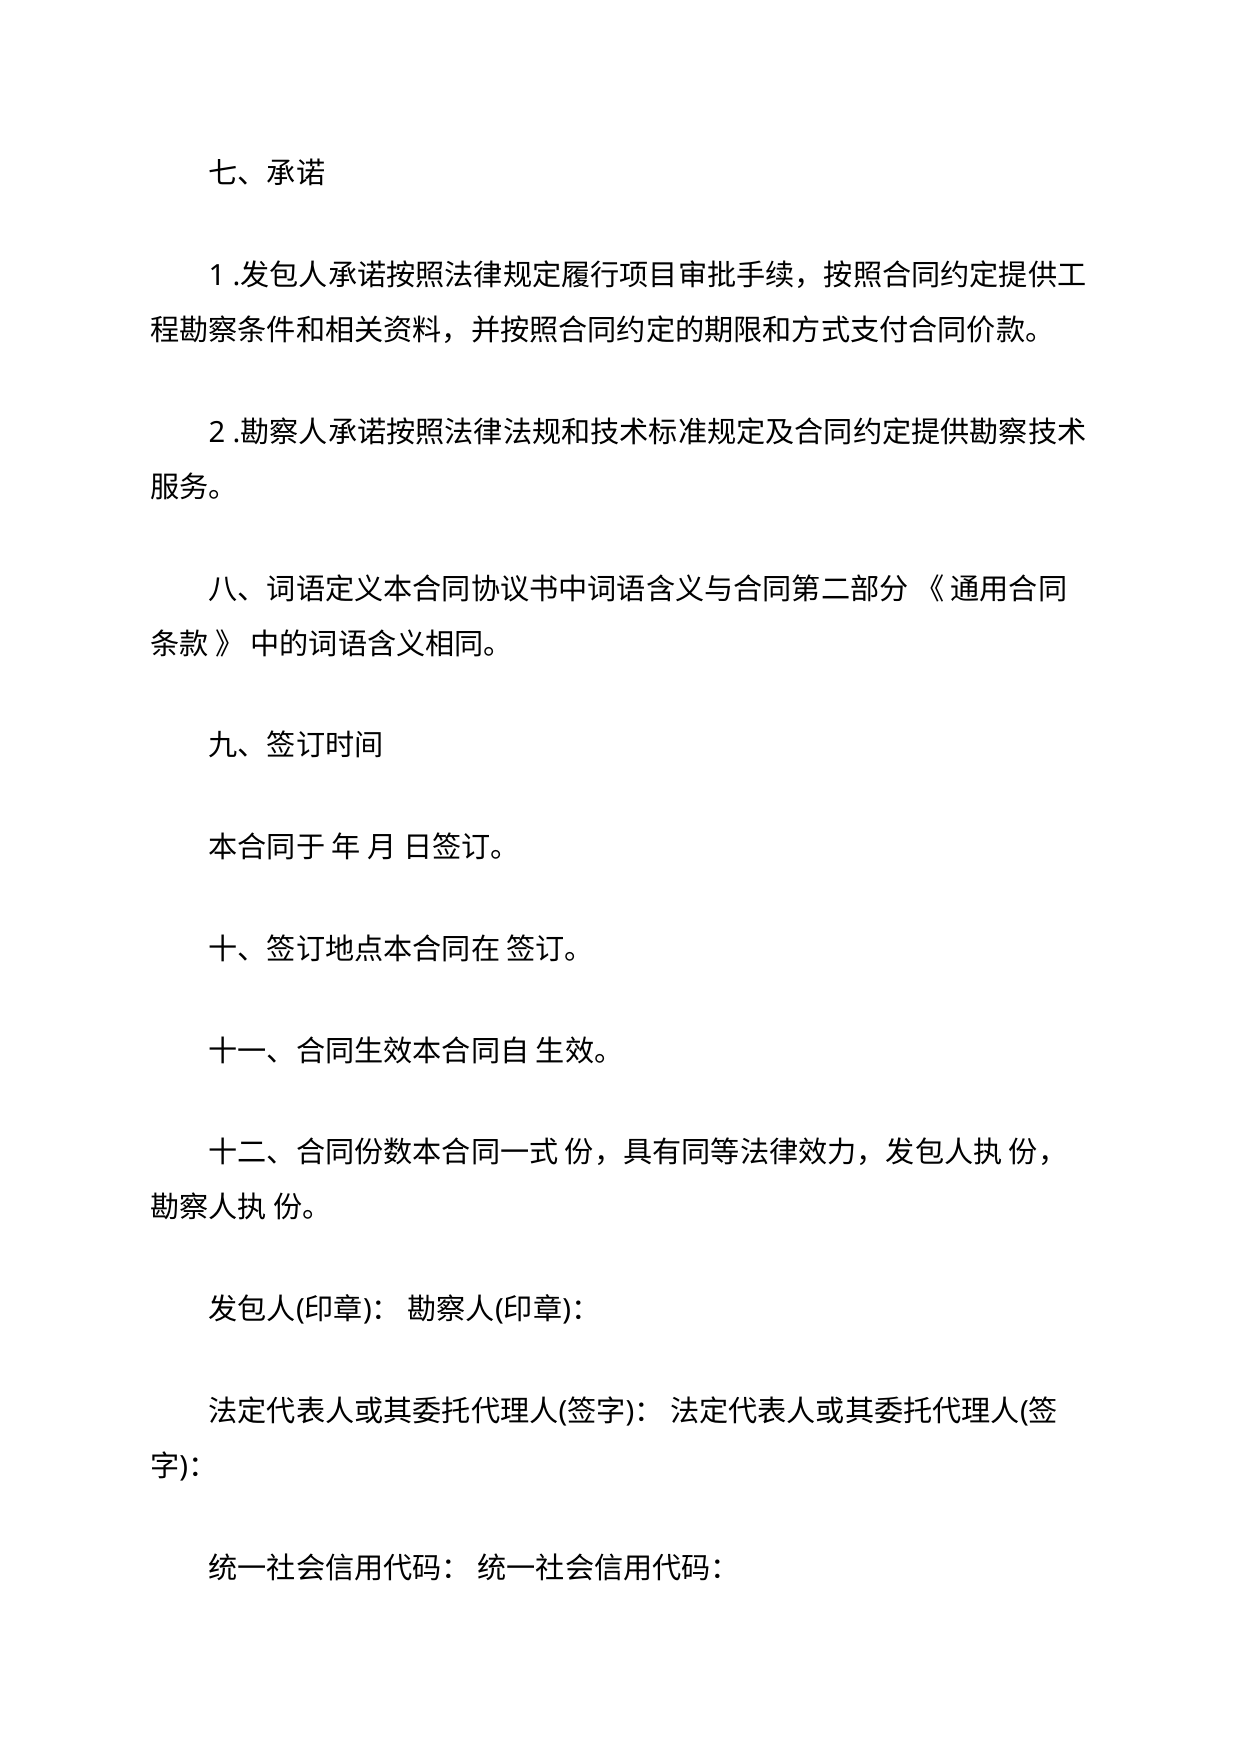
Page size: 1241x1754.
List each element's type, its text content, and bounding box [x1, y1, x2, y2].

text 八、词语定义本合同协议书中词语含义与合同第二部分 《 通用合同条款 》 中的词语含义相同。 [150, 565, 1090, 662]
text 2 .勘察人承诺按照法律法规和技术标准规定及合同约定提供勘察技术服务。 [150, 408, 1090, 506]
text 九、签订时间 [150, 722, 1090, 764]
text 七、承诺 [150, 150, 1090, 192]
text 法定代表人或其委托代理人(签字)： 法定代表人或其委托代理人(签字)： [150, 1388, 1090, 1485]
text 十、签订地点本合同在 签订。 [150, 926, 1090, 968]
text 十一、合同生效本合同自 生效。 [150, 1027, 1090, 1069]
text 1 .发包人承诺按照法律规定履行项目审批手续，按照合同约定提供工程勘察条件和相关资料，并按照合同约定的期限和方式支付合同价款。 [150, 252, 1090, 349]
text 发包人(印章)： 勘察人(印章)： [150, 1286, 1090, 1328]
text 统一社会信用代码： 统一社会信用代码： [150, 1545, 1090, 1587]
text 本合同于 年 月 日签订。 [150, 824, 1090, 866]
text 十二、合同份数本合同一式 份，具有同等法律效力，发包人执 份，勘察人执 份。 [150, 1129, 1090, 1226]
